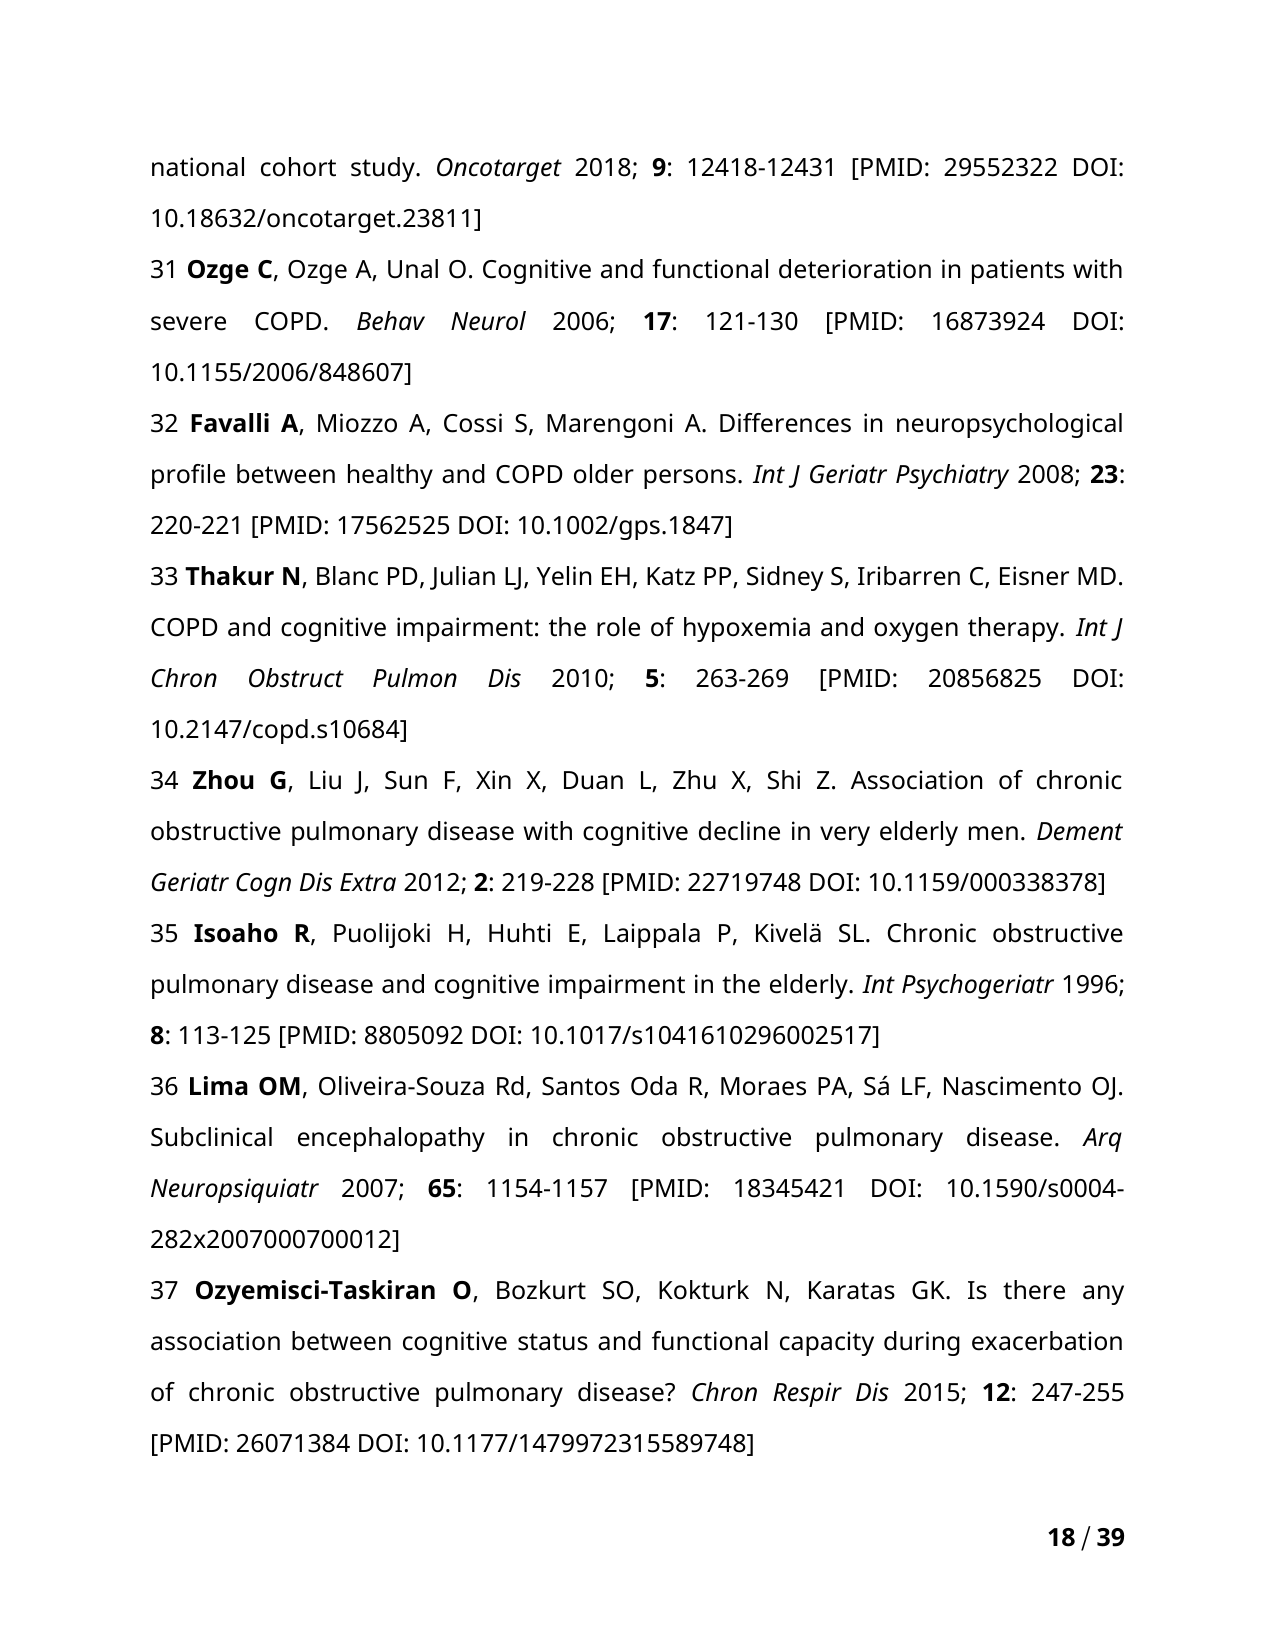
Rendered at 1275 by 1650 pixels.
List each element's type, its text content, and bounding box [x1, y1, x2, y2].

text 34 Zhou G, Liu J, Sun F, Xin X, Duan L, Zhu X, Shi Z. Association of chronic obstructive pulmonary disease with cognitive decline in very elderly men. Dement Geriatr Cogn Dis Extra 2012; 2: 219-228 [PMID: 22719748 DOI: 10.1159/000338378] [150, 762, 1125, 899]
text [150, 150, 1125, 235]
text 31 Ozge C, Ozge A, Unal O. Cognitive and functional deterioration in patients with severe COPD. Behav Neurol 2006; 17: 121-130 [PMID: 16873924 DOI: 10.1155/2006/848607] [150, 252, 1125, 388]
text 35 Isoaho R, Puolijoki H, Huhti E, Laippala P, Kivelä SL. Chronic obstructive pulmonary disease and cognitive impairment in the elderly. Int Psychogeriatr 1996; 8: 113-125 [PMID: 8805092 DOI: 10.1017/s1041610296002517] [150, 916, 1125, 1052]
text 33 Thakur N, Blanc PD, Julian LJ, Yelin EH, Katz PP, Sidney S, Iribarren C, Eisner MD. COPD and cognitive impairment: the role of hypoxemia and oxygen therapy. Int J Chron Obstruct Pulmon Dis 2010; 5: 263-269 [PMID: 20856825 DOI: 10.2147/copd.s10684] [150, 558, 1125, 746]
text 37 Ozyemisci-Taskiran O, Bozkurt SO, Kokturk N, Karatas GK. Is there any association between cognitive status and functional capacity during exacerbation of chronic obstructive pulmonary disease? Chron Respir Dis 2015; 12: 247-255 [PMID: 26071384 DOI: 10.1177/1479972315589748] [150, 1273, 1125, 1460]
text 32 Favalli A, Miozzo A, Cossi S, Marengoni A. Differences in neuropsychological profile between healthy and COPD older persons. Int J Geriatr Psychiatry 2008; 23: 220-221 [PMID: 17562525 DOI: 10.1002/gps.1847] [150, 405, 1125, 541]
text 36 Lima OM, Oliveira-Souza Rd, Santos Oda R, Moraes PA, Sá LF, Nascimento OJ. Subclinical encephalopathy in chronic obstructive pulmonary disease. Arq Neuropsiquiatr 2007; 65: 1154-1157 [PMID: 18345421 DOI: 10.1590/s0004-282x2007000700012] [150, 1069, 1125, 1256]
